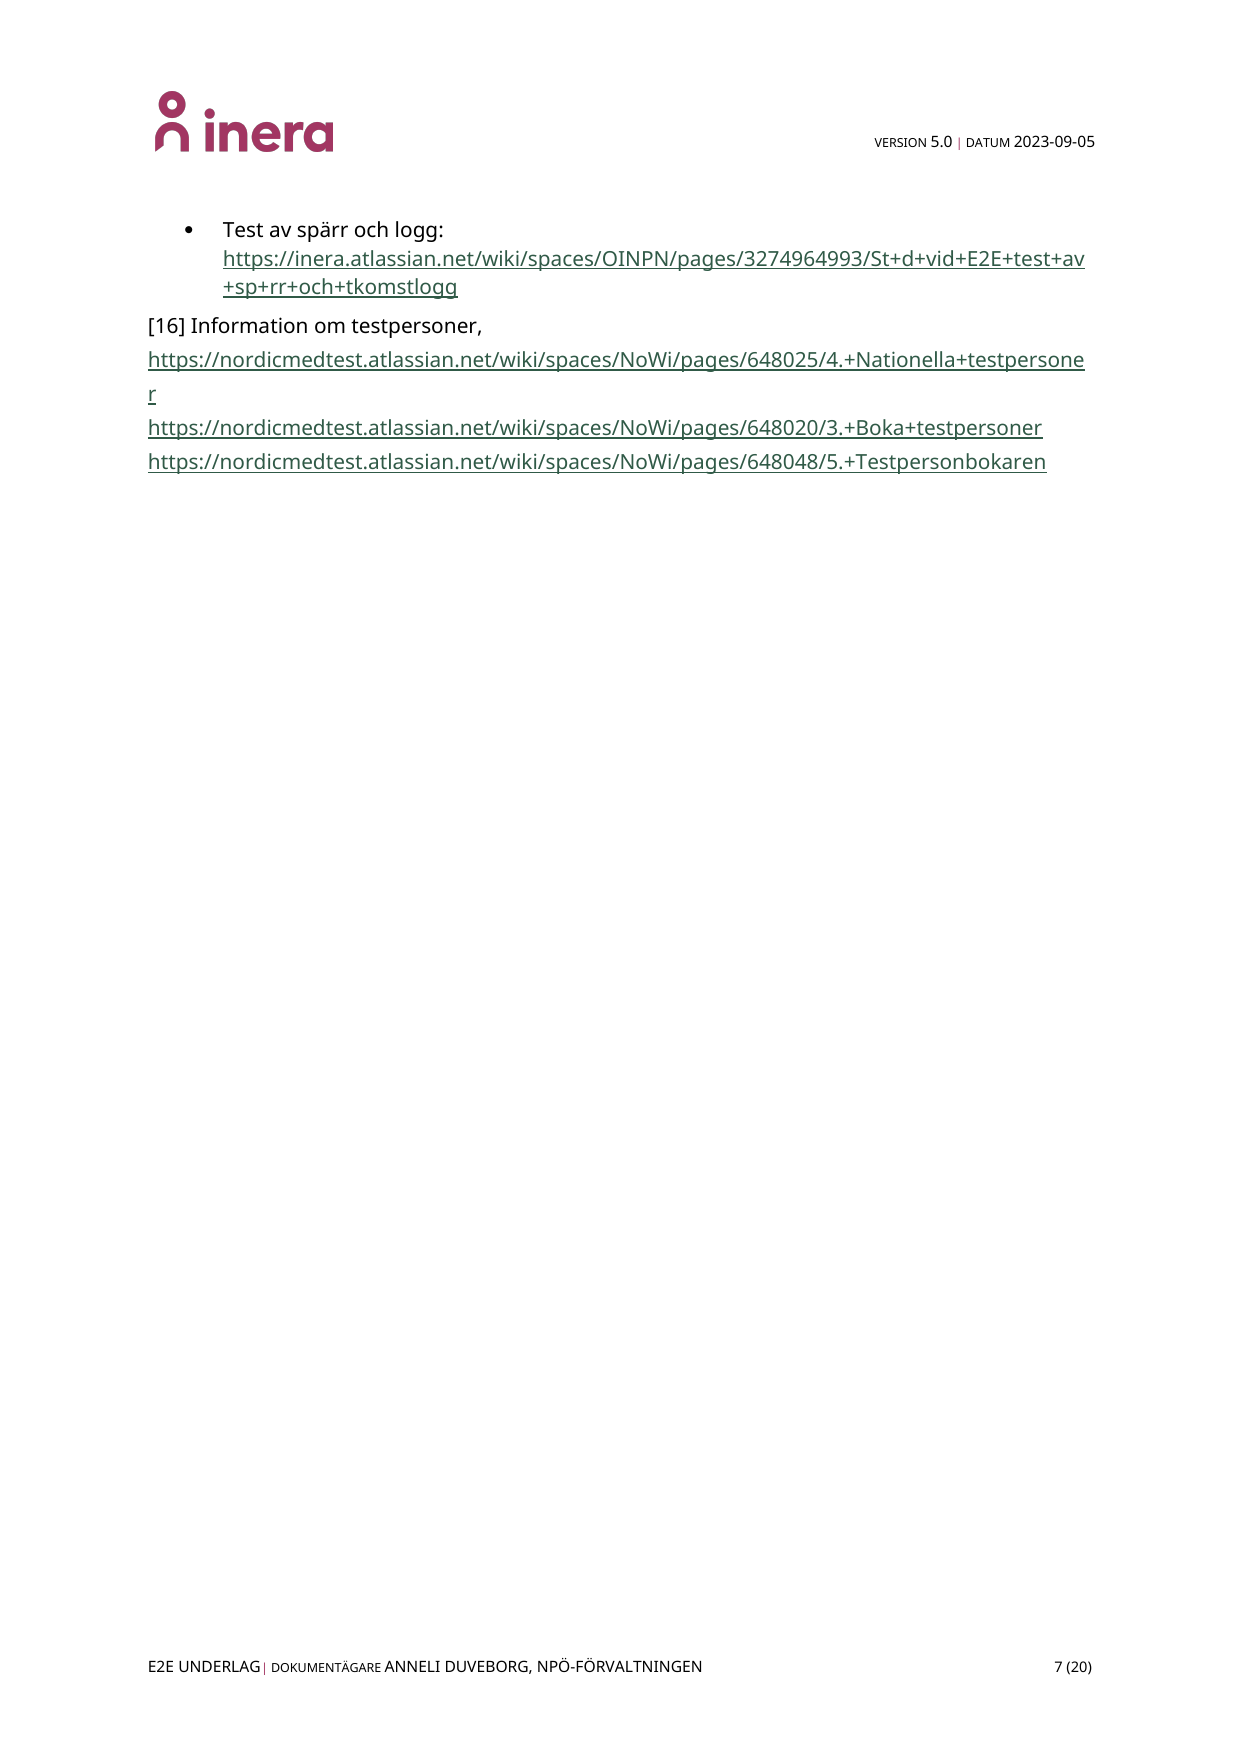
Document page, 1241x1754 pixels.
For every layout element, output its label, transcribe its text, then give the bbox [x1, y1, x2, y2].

picture [155, 91, 333, 152]
text [16] Information om testpersoner, https://nordicmedtest.atlassian.net/wiki/spaces/NoWi/pages/648025/4.+Nationella+testpersoner https://nordicmedtest.atlassian.net/wiki/spaces/NoWi/pages/648020/3.+Boka+testpersoner https://nordicmedtest.atlassian.net/wiki/spaces/NoWi/pages/648048/5.+Testpersonbokaren [148, 311, 1092, 476]
list Test av spärr och logg: https://inera.atlassian.net/wiki/spaces/OINPN/pages/3274964993/St+d+vid+E2E+test+av+sp+rr+och+tkomstlogg [185, 215, 1092, 301]
